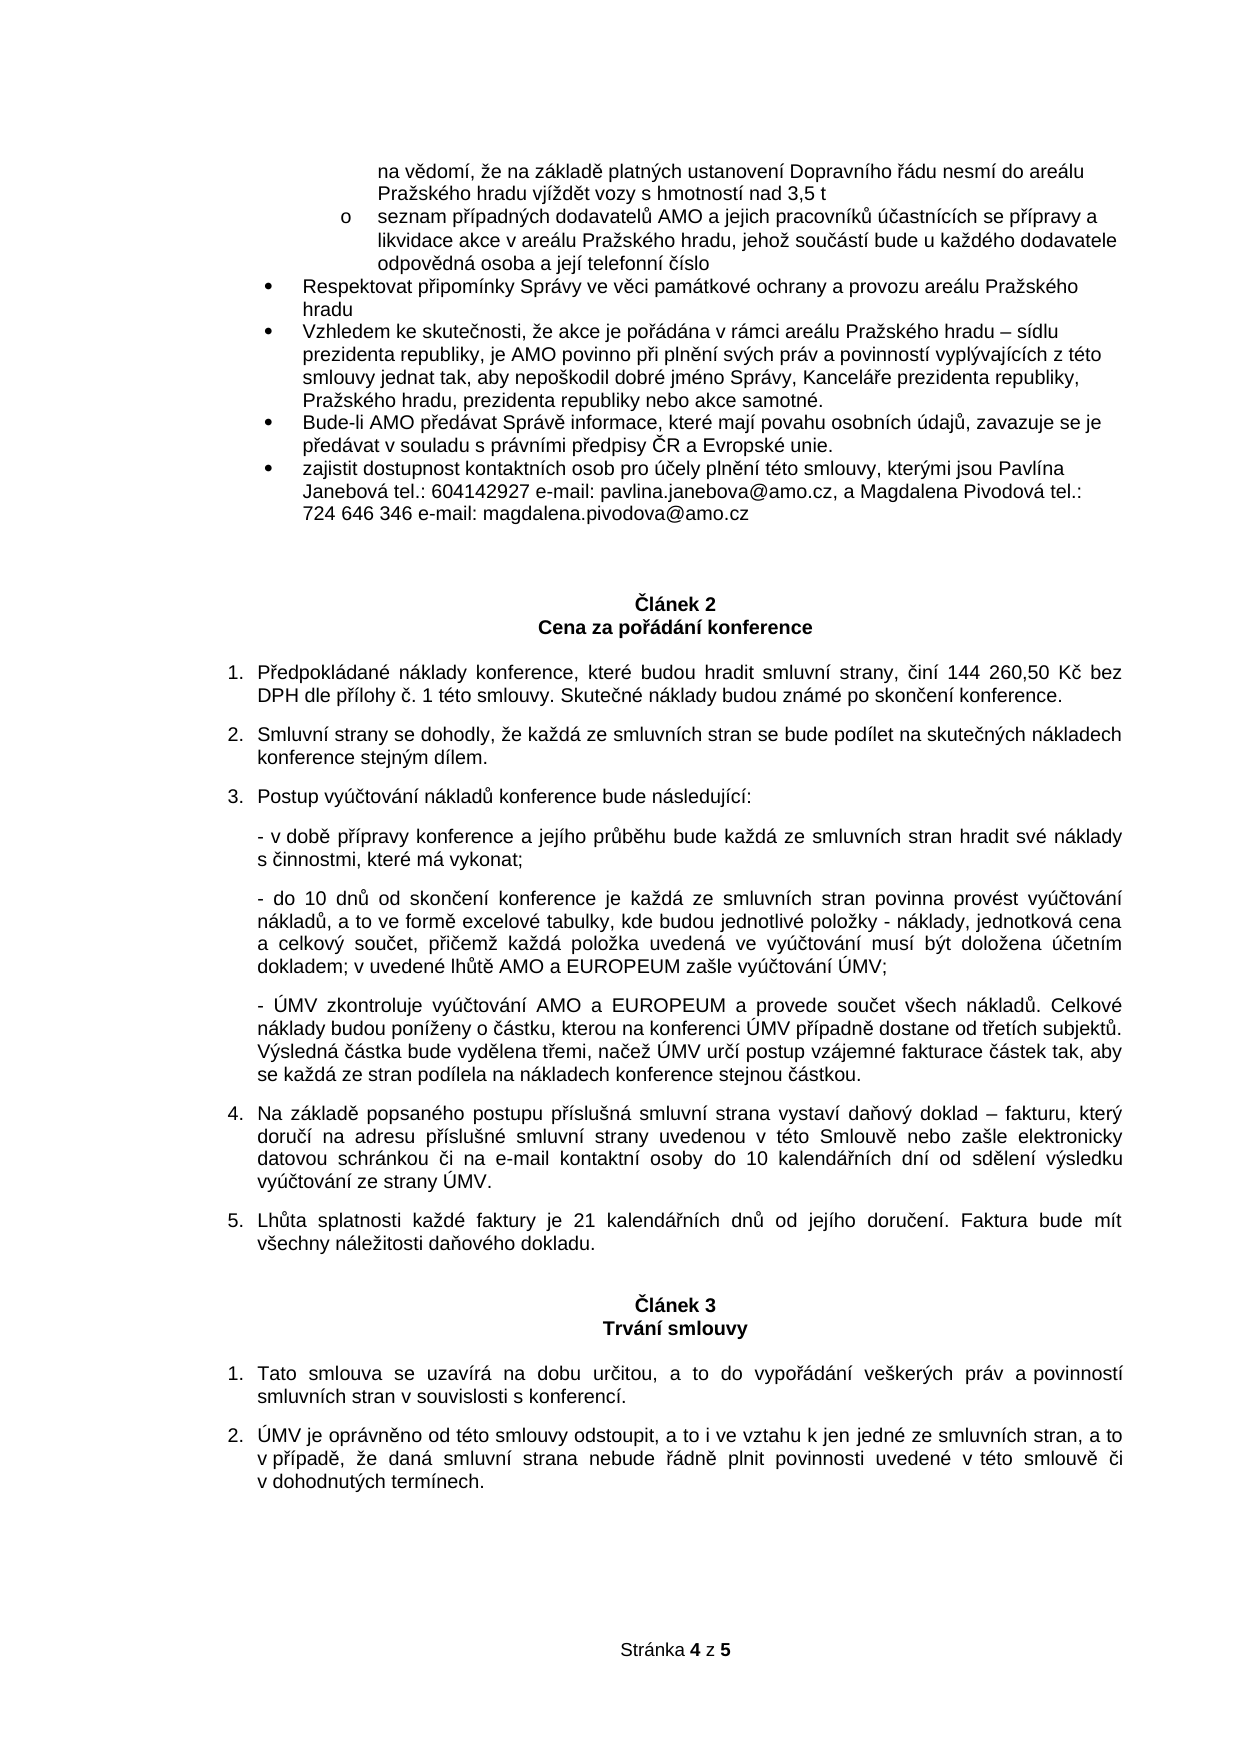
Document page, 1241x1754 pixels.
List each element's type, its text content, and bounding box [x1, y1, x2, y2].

list Lhůta splatnosti každé faktury je 21 kalendářních dnů od jejího doručení. Faktura bude mít všechny náležitosti daňového dokladu. [227, 1209, 1123, 1255]
list Smluvní strany se dohodly, že každá ze smluvních stran se bude podílet na skutečných nákladech konference stejným dílem. [227, 723, 1123, 769]
list Postup vyúčtování nákladů konference bude následující: [227, 785, 1123, 808]
list - do 10 dnů od skončení konference je každá ze smluvních stran povinna provést vyúčtování nákladů, a to ve formě excelové tabulky, kde budou jednotlivé položky - náklady, jednotková cena a celkový součet, přičemž každá položka uvedená ve vyúčtování musí být doložena účetním dokladem; v uvedené lhůtě AMO a EUROPEUM zašle vyúčtování ÚMV; [257, 887, 1123, 978]
list Tato smlouva se uzavírá na dobu určitou, a to do vypořádání veškerých práv a povinností smluvních stran v souvislosti s konferencí. [227, 1362, 1123, 1408]
subtitle Článek 3 [227, 1294, 1123, 1317]
list Na základě popsaného postupu příslušná smluvní strana vystaví daňový doklad – fakturu, který doručí na adresu příslušné smluvní strany uvedenou v této Smlouvě nebo zašle elektronicky datovou schránkou či na e-mail kontaktní osoby do 10 kalendářních dní od sdělení výsledku vyúčtování ze strany ÚMV. [227, 1102, 1123, 1193]
list - v době přípravy konference a jejího průběhu bude každá ze smluvních stran hradit své náklady s činnostmi, které má vykonat; [257, 825, 1123, 870]
list seznam případných dodavatelů AMO a jejich pracovníků účastnících se přípravy a likvidace akce v areálu Pražského hradu, jehož součástí bude u každého dodavatele odpovědná osoba a její telefonní číslo [340, 205, 1123, 275]
list Předpokládané náklady konference, které budou hradit smluvní strany, činí 144 260,50 Kč bez DPH dle přílohy č. 1 této smlouvy. Skutečné náklady budou známé po skončení konference. [227, 661, 1123, 707]
list ÚMV je oprávněno od této smlouvy odstoupit, a to i ve vztahu k jen jedné ze smluvních stran, a to v případě, že daná smluvní strana nebude řádně plnit povinnosti uvedené v této smlouvě či v dohodnutých termínech. [227, 1424, 1123, 1492]
subtitle Článek 2 [227, 593, 1123, 616]
text Trvání smlouvy [227, 1317, 1123, 1339]
list Respektovat připomínky Správy ve věci památkové ochrany a provozu areálu Pražského hradu [265, 275, 1123, 320]
list zajistit dostupnost kontaktních osob pro účely plnění této smlouvy, kterými jsou Pavlína Janebová tel.: 604142927 e-mail: pavlina.janebova@amo.cz, a Magdalena Pivodová tel.: 724 646 346 e-mail: magdalena.pivodova@amo.cz [265, 457, 1123, 525]
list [340, 159, 1123, 205]
text Cena za pořádání konference [227, 616, 1123, 638]
list Vzhledem ke skutečnosti, že akce je pořádána v rámci areálu Pražského hradu – sídlu prezidenta republiky, je AMO povinno při plnění svých práv a povinností vyplývajících z této smlouvy jednat tak, aby nepoškodil dobré jméno Správy, Kanceláře prezidenta republiky, Pražského hradu, prezidenta republiky nebo akce samotné. [265, 320, 1123, 411]
list Bude-li AMO předávat Správě informace, které mají povahu osobních údajů, zavazuje se je předávat v souladu s právními předpisy ČR a Evropské unie. [265, 411, 1123, 457]
list - ÚMV zkontroluje vyúčtování AMO a EUROPEUM a provede součet všech nákladů. Celkové náklady budou poníženy o částku, kterou na konferenci ÚMV případně dostane od třetích subjektů. Výsledná částka bude vydělena třemi, načež ÚMV určí postup vzájemné fakturace částek tak, aby se každá ze stran podílela na nákladech konference stejnou částkou. [257, 994, 1123, 1085]
